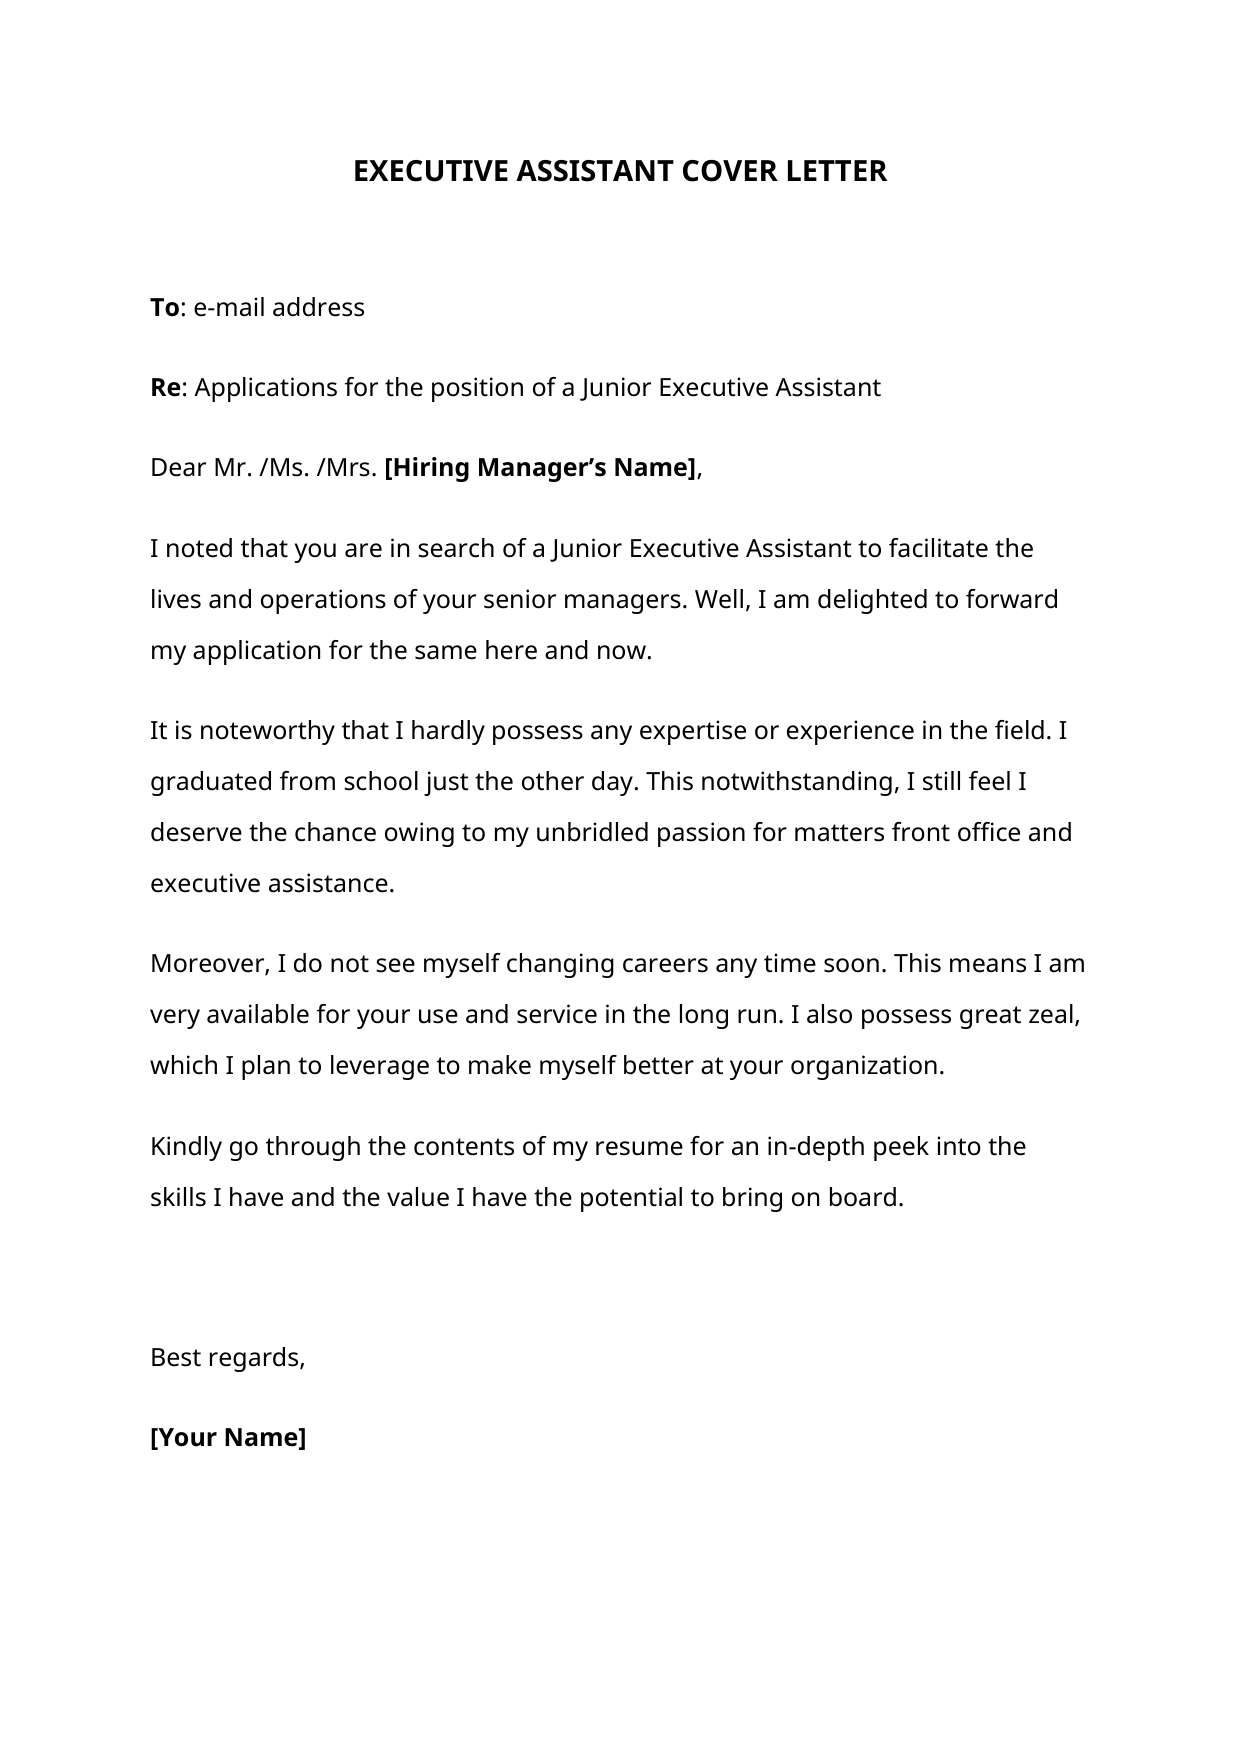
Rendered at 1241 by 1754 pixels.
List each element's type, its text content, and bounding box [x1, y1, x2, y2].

text I noted that you are in search of a Junior Executive Assistant to facilitate the lives and operations of your senior managers. Well, I am delighted to forward my application for the same here and now. [150, 530, 1090, 666]
text Moreover, I do not see myself changing careers any time soon. This means I am very available for your use and service in the long run. I also possess great zeal, which I plan to leverage to make myself better at your organization. [150, 946, 1090, 1082]
text EXECUTIVE ASSISTANT COVER LETTER [150, 150, 1090, 190]
text It is noteworthy that I hardly possess any expertise or experience in the field. I graduated from school just the other day. This notwithstanding, I still feel I deserve the chance owing to my unbridled passion for matters front office and executive assistance. [150, 713, 1090, 900]
text Dear Mr. /Ms. /Mrs. [Hiring Manager’s Name], [150, 450, 1090, 484]
text To: e-mail address [150, 290, 1090, 324]
text [Your Name] [150, 1420, 1090, 1454]
text Best regards, [150, 1340, 1090, 1374]
text Kindly go through the contents of my resume for an in-depth peek into the skills I have and the value I have the potential to bring on board. [150, 1128, 1090, 1213]
text Re: Applications for the position of a Junior Executive Assistant [150, 370, 1090, 404]
